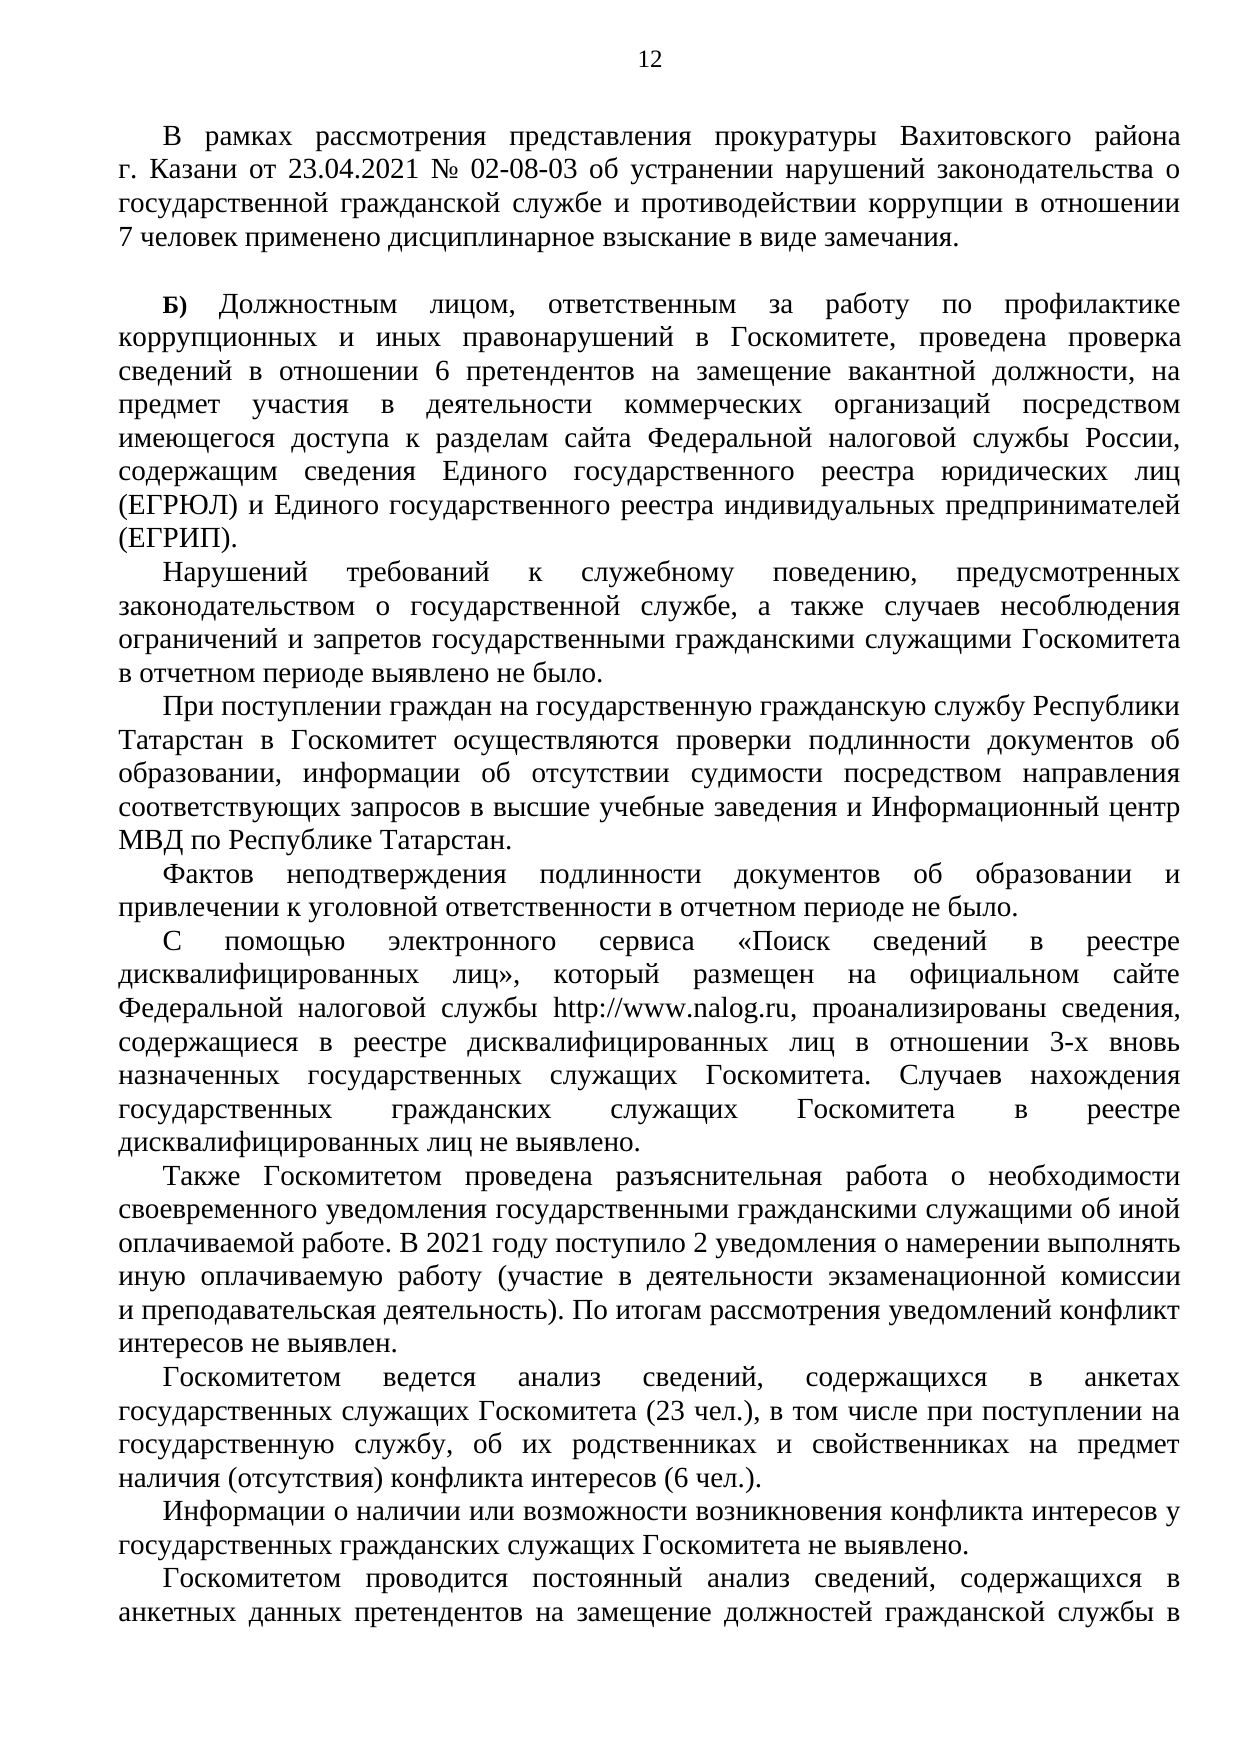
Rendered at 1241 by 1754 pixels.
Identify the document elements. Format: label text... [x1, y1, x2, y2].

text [118, 1560, 1181, 1627]
text Информации о наличии или возможности возникновения конфликта интересов у государственных гражданских служащих Госкомитета не выявлено. [118, 1493, 1181, 1560]
text Нарушений требований к служебному поведению, предусмотренных законодательством о государственной службе, а также случаев несоблюдения ограничений и запретов государственными гражданскими служащими Госкомитета в отчетном периоде выявлено не было. [118, 554, 1181, 688]
text С помощью электронного сервиса «Поиск сведений в реестре дисквалифицированных лиц», который размещен на официальном сайте Федеральной налоговой службы http://www.nalog.ru, проанализированы сведения, содержащиеся в реестре дисквалифицированных лиц в отношении 3-х вновь назначенных государственных служащих Госкомитета. Случаев нахождения государственных гражданских служащих Госкомитета в реестре дисквалифицированных лиц не выявлено. [118, 923, 1181, 1158]
text Фактов неподтверждения подлинности документов об образовании и привлечении к уголовной ответственности в отчетном периоде не было. [118, 856, 1181, 923]
text В рамках рассмотрения представления прокуратуры Вахитовского района г. Казани от 23.04.2021 № 02-08-03 об устранении нарушений законодательства о государственной гражданской службе и противодействии коррупции в отношении 7 человек применено дисциплинарное взыскание в виде замечания. [118, 118, 1181, 252]
text При поступлении граждан на государственную гражданскую службу Республики Татарстан в Госкомитет осуществляются проверки подлинности документов об образовании, информации об отсутствии судимости посредством направления соответствующих запросов в высшие учебные заведения и Информационный центр МВД по Республике Татарстан. [118, 688, 1181, 856]
text Также Госкомитетом проведена разъяснительная работа о необходимости своевременного уведомления государственными гражданскими служащими об иной оплачиваемой работе. В 2021 году поступило 2 уведомления о намерении выполнять иную оплачиваемую работу (участие в деятельности экзаменационной комиссии и преподавательская деятельность). По итогам рассмотрения уведомлений конфликт интересов не выявлен. [118, 1158, 1181, 1359]
text Б) Должностным лицом, ответственным за работу по профилактике коррупционных и иных правонарушений в Госкомитете, проведена проверка сведений в отношении 6 претендентов на замещение вакантной должности, на предмет участия в деятельности коммерческих организаций посредством имеющегося доступа к разделам сайта Федеральной налоговой службы России, содержащим сведения Единого государственного реестра юридических лиц (ЕГРЮЛ) и Единого государственного реестра индивидуальных предпринимателей (ЕГРИП). [118, 286, 1181, 554]
text Госкомитетом ведется анализ сведений, содержащихся в анкетах государственных служащих Госкомитета (23 чел.), в том числе при поступлении на государственную службу, об их родственниках и свойственниках на предмет наличия (отсутствия) конфликта интересов (6 чел.). [118, 1359, 1181, 1493]
